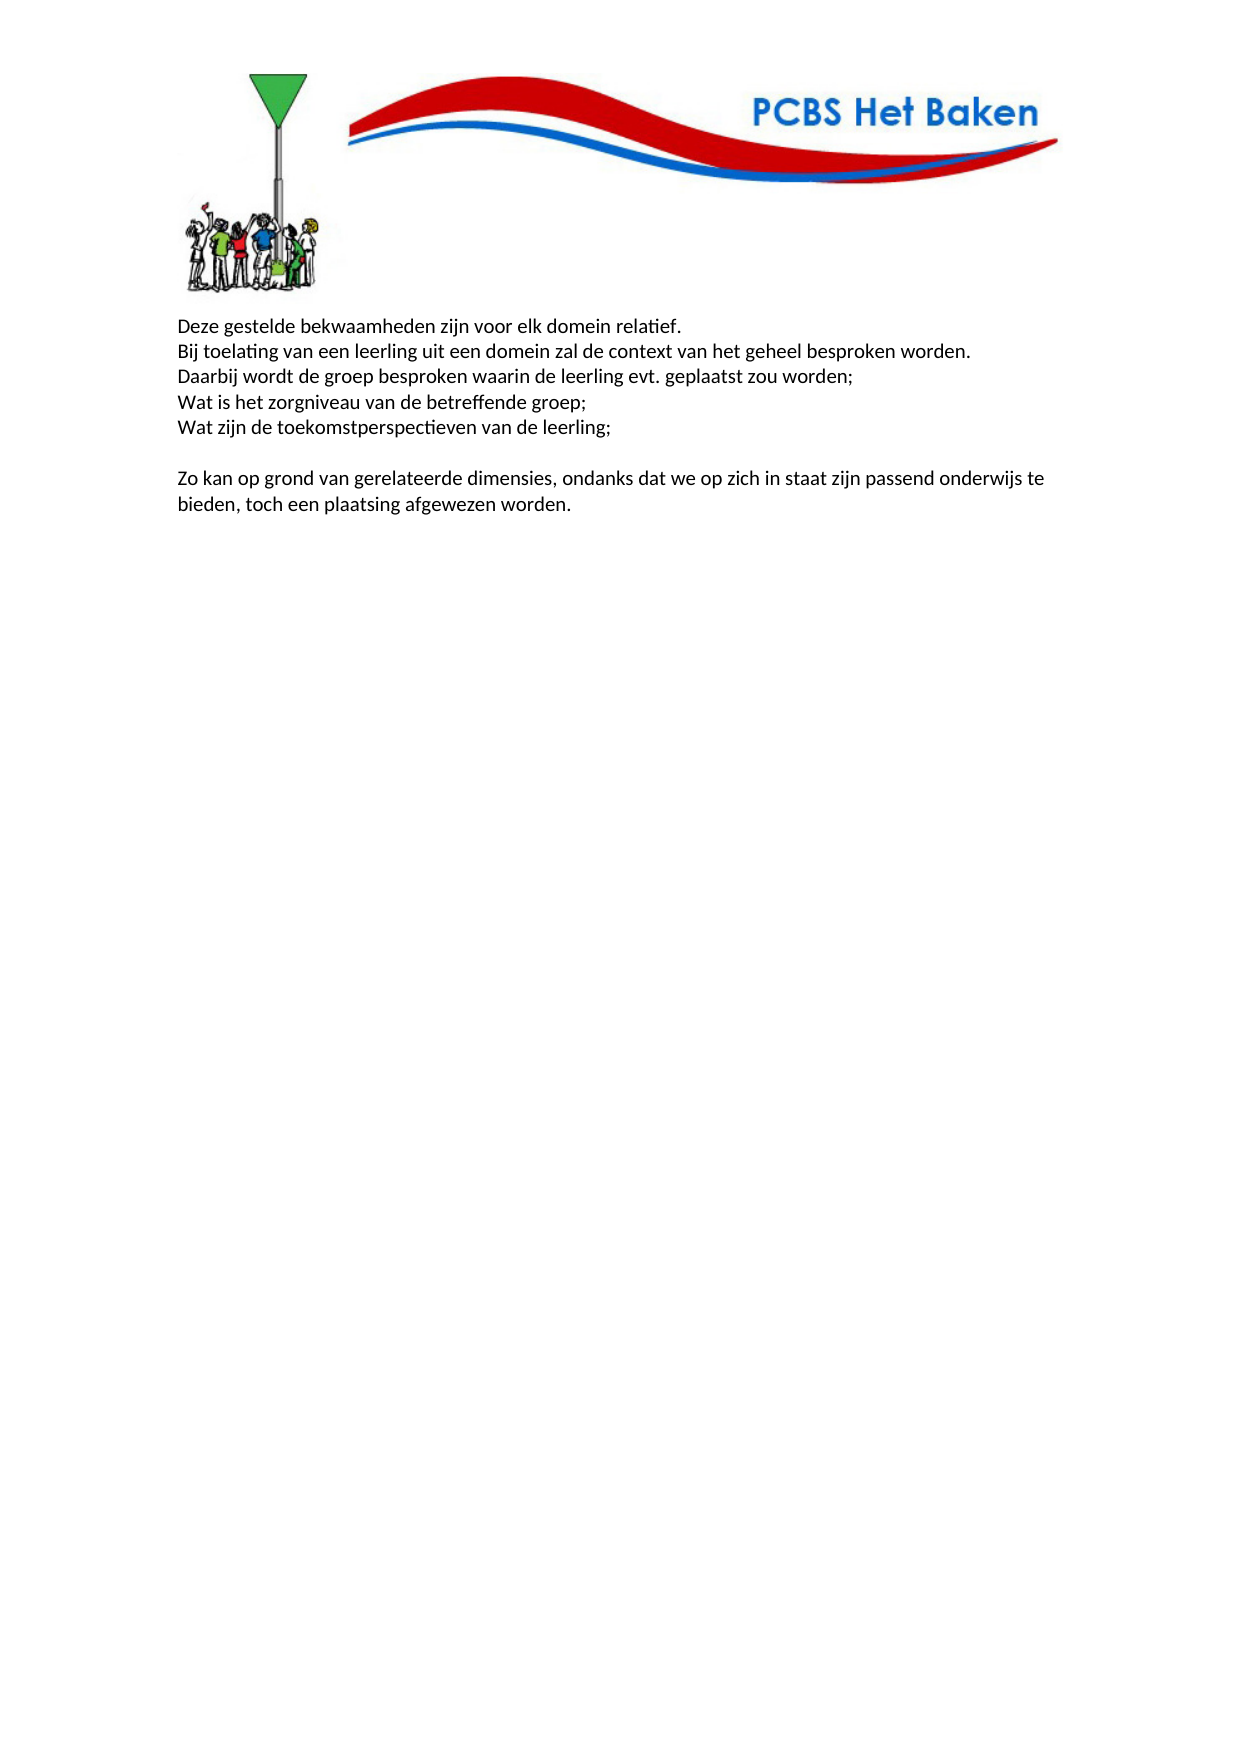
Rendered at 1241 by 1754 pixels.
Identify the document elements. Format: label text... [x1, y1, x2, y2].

picture [177, 73, 1064, 304]
text Deze gestelde bekwaamheden zijn voor elk domein relatief. [177, 313, 1063, 338]
text Wat is het zorgniveau van de betreffende groep; [177, 389, 1063, 414]
text Daarbij wordt de groep besproken waarin de leerling evt. geplaatst zou worden; [177, 364, 1063, 389]
text Zo kan op grond van gerelateerde dimensies, ondanks dat we op zich in staat zijn passend onderwijs te bieden, toch een plaatsing afgewezen worden. [177, 465, 1063, 516]
text Wat zijn de toekomstperspectieven van de leerling; [177, 414, 1063, 440]
text Bij toelating van een leerling uit een domein zal de context van het geheel besproken worden. [177, 338, 1063, 364]
